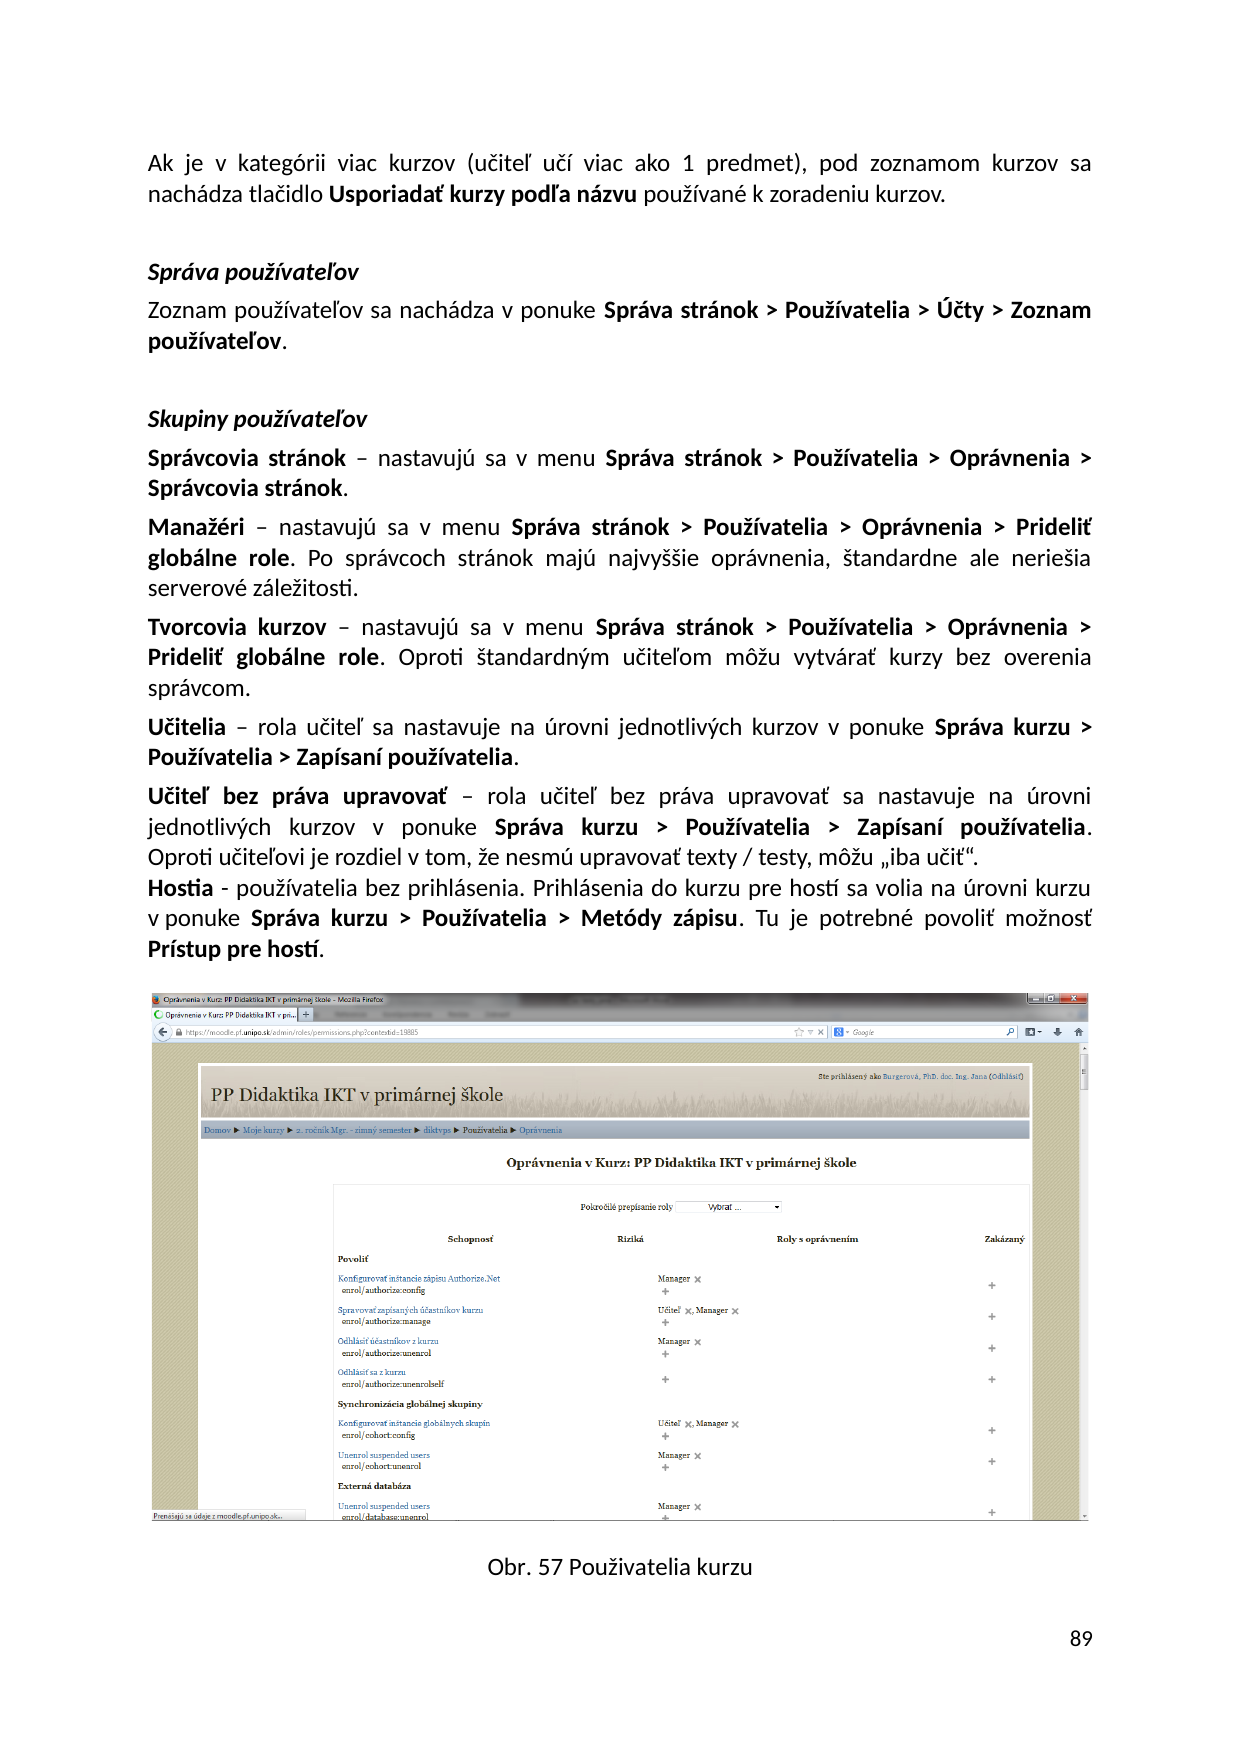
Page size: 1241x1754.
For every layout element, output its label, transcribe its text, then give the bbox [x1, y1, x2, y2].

text Správa používateľov [148, 256, 1093, 286]
text Manažéri – nastavujú sa v menu Správa stránok > Používatelia > Oprávnenia > Prideliť globálne role. Po správcoch stránok majú najvyššie oprávnenia, štandardne ale neriešia serverové záležitosti. [148, 511, 1093, 603]
text Zoznam používateľov sa nachádza v ponuke Správa stránok > Používatelia > Účty > Zoznam používateľov. [148, 295, 1093, 356]
text Učitelia – rola učiteľ sa nastavuje na úrovni jednotlivých kurzov v ponuke Správa kurzu > Používatelia > Zapísaní používatelia. [148, 711, 1093, 772]
text Skupiny používateľov [148, 403, 1093, 433]
text Ak je v kategórii viac kurzov (učiteľ učí viac ako 1 predmet), pod zoznamom kurzov sa nachádza tlačidlo Usporiadať kurzy podľa názvu používané k zoradeniu kurzov. [148, 148, 1093, 209]
picture [151, 993, 1089, 1521]
text Obr. 57 Použivatelia kurzu [148, 1551, 1093, 1582]
text Tvorcovia kurzov – nastavujú sa v menu Správa stránok > Používatelia > Oprávnenia > Prideliť globálne role. Oproti štandardným učiteľom môžu vytvárať kurzy bez overenia správcom. [148, 611, 1093, 703]
text Správcovia stránok – nastavujú sa v menu Správa stránok > Používatelia > Oprávnenia > Správcovia stránok. [148, 442, 1093, 503]
text Hostia - používatelia bez prihlásenia. Prihlásenia do kurzu pre hostí sa volia na úrovni kurzu v ponuke Správa kurzu > Používatelia > Metódy zápisu. Tu je potrebné povoliť možnosť Prístup pre hostí. [148, 872, 1093, 963]
text Učiteľ bez práva upravovať – rola učiteľ bez práva upravovať sa nastavuje na úrovni jednotlivých kurzov v ponuke Správa kurzu > Používatelia > Zapísaní používatelia. Oproti učiteľovi je rozdiel v tom, že nesmú upravovať texty / testy, môžu „iba učiť“. [148, 780, 1093, 872]
